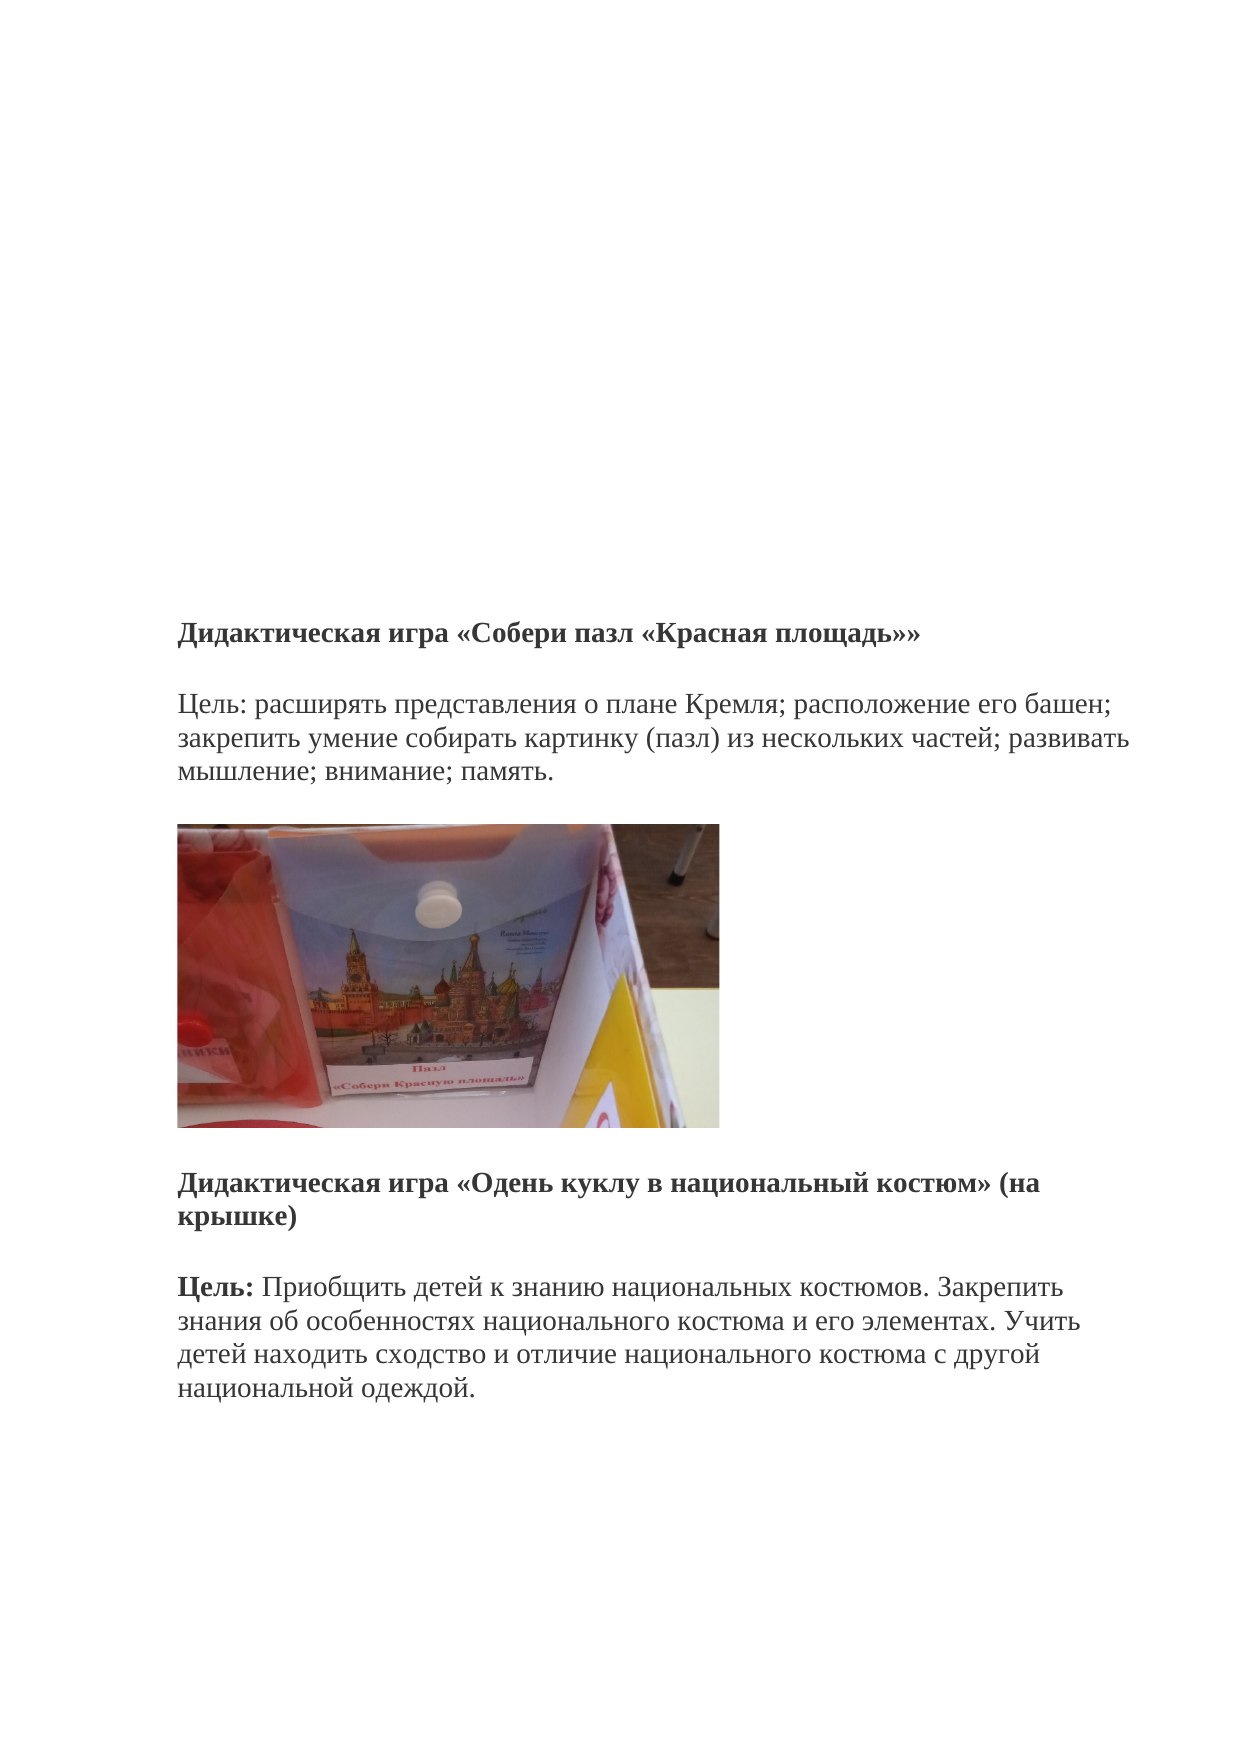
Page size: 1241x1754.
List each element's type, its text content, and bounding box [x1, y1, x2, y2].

text Цель: расширять представления о плане Кремля; расположение его башен; закрепить умение собирать картинку (пазл) из нескольких частей; развивать мышление; внимание; память. [177, 686, 1152, 787]
text Дидактическая игра «Одень куклу в национальный костюм» (на крышке) [177, 1165, 1152, 1232]
text Дидактическая игра «Собери пазл «Красная площадь»» [177, 615, 1152, 649]
text Цель: Приобщить детей к знанию национальных костюмов. Закрепить знания об особенностях национального костюма и его элементах. Учить детей находить сходство и отличие национального костюма с другой национальной одеждой. [177, 1269, 1152, 1404]
picture [177, 824, 720, 1128]
